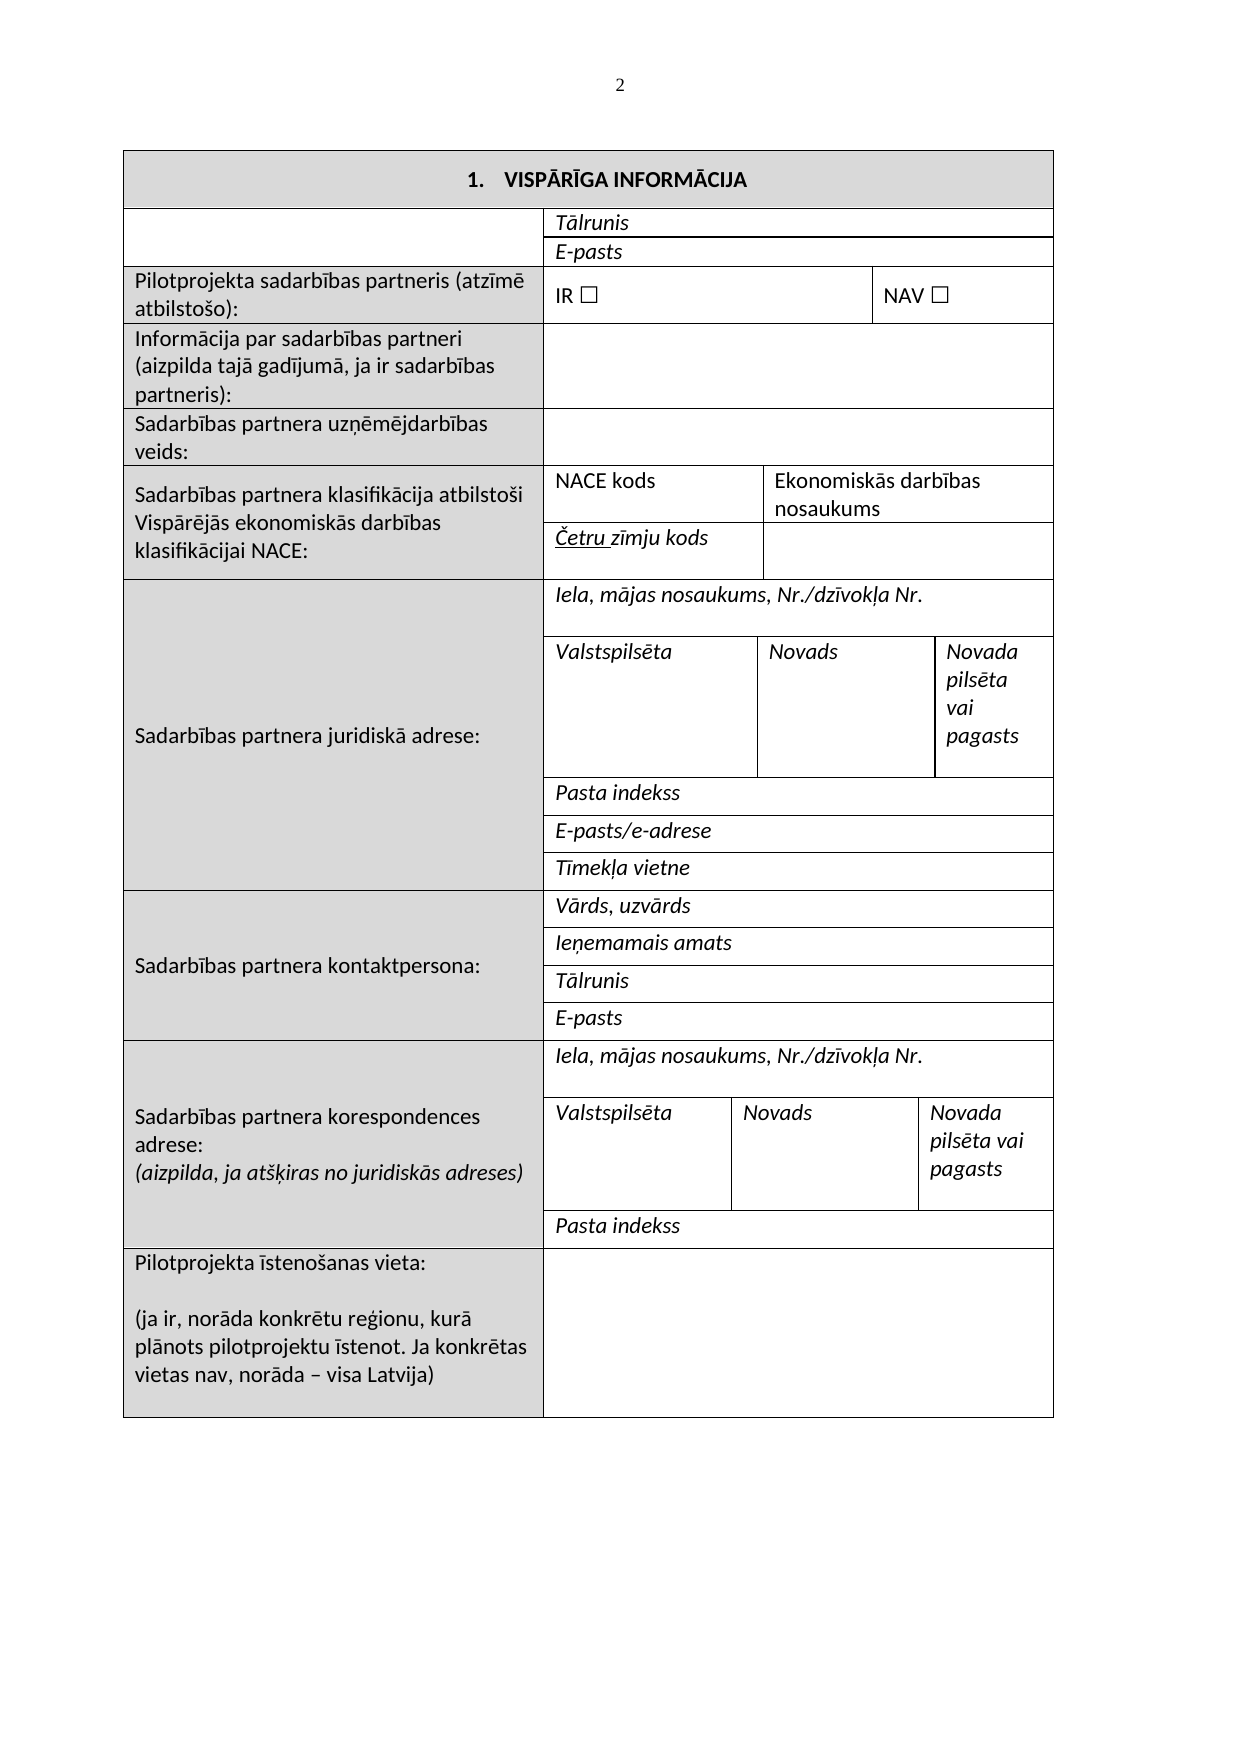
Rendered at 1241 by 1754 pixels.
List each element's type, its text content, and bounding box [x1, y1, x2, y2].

table_cell Valstspilsēta [544, 637, 757, 777]
table_cell Vārds, uzvārds [544, 891, 1053, 927]
table_cell IR [544, 267, 872, 323]
table_cell Sadarbības partnera uzņēmējdarbības veids: [124, 409, 543, 465]
table_cell Informācija par sadarbības partneri (aizpilda tajā gadījumā, ja ir sadarbības partneris): [124, 324, 543, 408]
table_cell Ekonomiskās darbības nosaukums [764, 466, 1053, 522]
table_cell Ieņemamais amats [544, 928, 1053, 965]
table_cell Tālrunis [544, 966, 1053, 1002]
table_cell [544, 1249, 1053, 1417]
table_cell E-pasts/e-adrese [544, 816, 1053, 852]
table_cell Novads [732, 1098, 918, 1210]
table_cell Valstspilsēta [544, 1098, 731, 1210]
table_cell Iela, mājas nosaukums, Nr./dzīvokļa Nr. [544, 580, 1053, 636]
table_cell Novads [758, 637, 934, 777]
table_cell E-pasts [544, 238, 1053, 266]
table_cell NAV [873, 267, 1053, 323]
table_cell Sadarbības partnera kontaktpersona: [124, 891, 543, 1040]
table_cell Sadarbības partnera korespondences adrese: (aizpilda, ja atšķiras no juridiskās adreses) [124, 1041, 543, 1247]
table_cell Pilotprojekta sadarbības partneris (atzīmē atbilstošo): [124, 267, 543, 323]
table_header VISPĀRĪGA INFORMĀCIJA [124, 151, 1053, 207]
table_cell [764, 523, 1053, 579]
table_cell NACE kods [544, 466, 763, 522]
table_cell Četru zīmju kods [544, 523, 763, 579]
table_cell Tīmekļa vietne [544, 853, 1053, 890]
table_cell Novada pilsēta vai pagasts [936, 637, 1053, 777]
table_cell Pilotprojekta īstenošanas vieta: (ja ir, norāda konkrētu reģionu, kurā plānots pilotprojektu īstenot. Ja konkrētas vietas nav, norāda – visa Latvija) [124, 1249, 543, 1417]
table_cell Novada pilsēta vai pagasts [919, 1098, 1053, 1210]
table_cell Tālrunis [544, 209, 1053, 236]
table_cell Iela, mājas nosaukums, Nr./dzīvokļa Nr. [544, 1041, 1053, 1097]
table_cell Pasta indekss [544, 778, 1053, 815]
table_cell [544, 324, 1053, 408]
table_cell Sadarbības partnera juridiskā adrese: [124, 580, 543, 890]
table_cell Pasta indekss [544, 1211, 1053, 1247]
table_cell Sadarbības partnera klasifikācija atbilstoši Vispārējās ekonomiskās darbības klasifikācijai NACE: [124, 466, 543, 579]
table_cell [544, 409, 1053, 465]
table_cell E-pasts [544, 1003, 1053, 1040]
